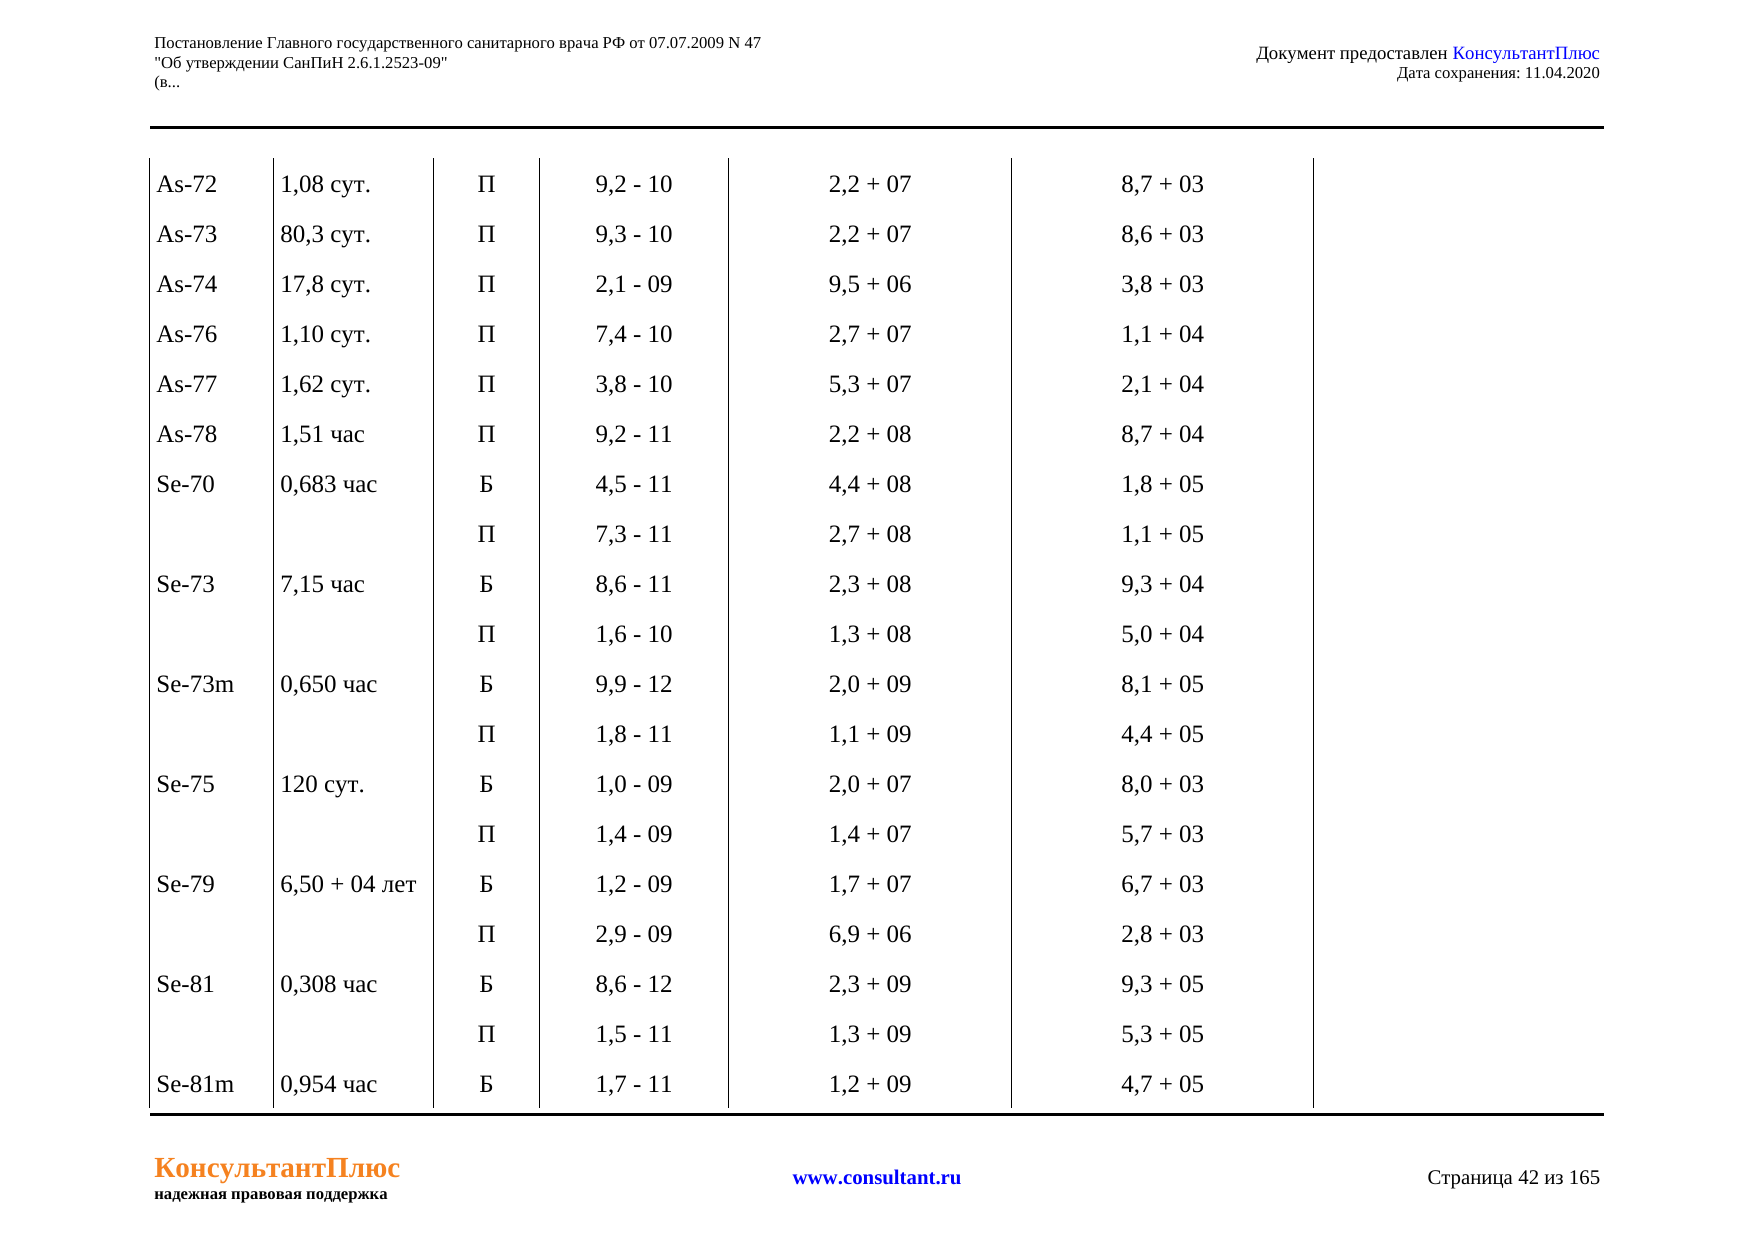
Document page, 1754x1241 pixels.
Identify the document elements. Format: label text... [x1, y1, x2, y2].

table_cell Б [434, 458, 539, 508]
table_cell 2,2 + 07 [729, 208, 1011, 258]
table_cell 2,7 + 08 [729, 508, 1011, 558]
table_cell As-72 [150, 158, 273, 208]
table_cell As-77 [150, 358, 273, 408]
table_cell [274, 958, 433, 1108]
table_cell 7,15 час [274, 558, 433, 658]
table_cell 1,62 сут. [274, 358, 433, 408]
table_cell 1,1 + 05 [1012, 508, 1313, 558]
table_cell 2,0 + 09 [729, 658, 1011, 708]
table_cell 1,10 сут. [274, 308, 433, 358]
table_cell 5,0 + 04 [1012, 608, 1313, 658]
table_cell 6,7 + 03 [1012, 858, 1313, 908]
table_cell П [434, 158, 539, 208]
table_cell 1,6 - 10 [540, 608, 728, 658]
table_cell П [434, 358, 539, 408]
table_cell Б [434, 658, 539, 708]
table_cell 9,2 - 10 [540, 158, 728, 208]
table_cell As-78 [150, 408, 273, 458]
table_cell 1,7 + 07 [729, 858, 1011, 908]
table_cell 8,7 + 04 [1012, 408, 1313, 458]
table_cell 7,4 - 10 [540, 308, 728, 358]
table_cell 4,4 + 08 [729, 458, 1011, 508]
table_cell 0,683 час [274, 458, 433, 558]
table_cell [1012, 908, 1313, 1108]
table_cell 1,4 + 07 [729, 808, 1011, 858]
table_cell 1,3 + 08 [729, 608, 1011, 658]
table_cell 8,1 + 05 [1012, 658, 1313, 708]
table_cell 5,3 + 07 [729, 358, 1011, 408]
table_cell 6,50 + 04 лет [274, 858, 433, 958]
table_cell П [434, 608, 539, 658]
table_cell 4,4 + 05 [1012, 708, 1313, 758]
table_cell 3,8 + 03 [1012, 258, 1313, 308]
table_cell 1,8 - 11 [540, 708, 728, 758]
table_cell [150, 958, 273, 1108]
table_cell 1,08 сут. [274, 158, 433, 208]
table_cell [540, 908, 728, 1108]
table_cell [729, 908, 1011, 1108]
table_cell 1,4 - 09 [540, 808, 728, 858]
table_cell As-76 [150, 308, 273, 358]
table_cell 17,8 сут. [274, 258, 433, 308]
table_cell Se-75 [150, 758, 273, 858]
table_cell 3,8 - 10 [540, 358, 728, 408]
table_cell 1,1 + 09 [729, 708, 1011, 758]
table_cell Se-79 [150, 858, 273, 958]
table_cell 2,2 + 08 [729, 408, 1011, 458]
table_cell 80,3 сут. [274, 208, 433, 258]
table_cell As-73 [150, 208, 273, 258]
table_cell As-74 [150, 258, 273, 308]
table_cell 2,1 - 09 [540, 258, 728, 308]
table_cell 1,1 + 04 [1012, 308, 1313, 358]
table_cell Б [434, 758, 539, 808]
table_cell П [434, 708, 539, 758]
table_cell 5,7 + 03 [1012, 808, 1313, 858]
table_cell П [434, 208, 539, 258]
table_cell 8,6 - 11 [540, 558, 728, 608]
table_cell 0,650 час [274, 658, 433, 758]
table_cell П [434, 308, 539, 358]
table_cell 7,3 - 11 [540, 508, 728, 558]
table_cell Б [434, 558, 539, 608]
table_cell Se-73m [150, 658, 273, 758]
table_cell 120 сут. [274, 758, 433, 858]
table_cell Se-70 [150, 458, 273, 558]
table_cell П [434, 508, 539, 558]
table_cell П [434, 408, 539, 458]
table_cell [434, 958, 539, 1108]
table_cell 2,1 + 04 [1012, 358, 1313, 408]
table_cell 2,7 + 07 [729, 308, 1011, 358]
table_cell 8,6 + 03 [1012, 208, 1313, 258]
table_cell 9,2 - 11 [540, 408, 728, 458]
table_cell 8,0 + 03 [1012, 758, 1313, 808]
table_cell 9,5 + 06 [729, 258, 1011, 308]
table_cell П [434, 908, 539, 958]
table_cell 2,2 + 07 [729, 158, 1011, 208]
table_cell 8,7 + 03 [1012, 158, 1313, 208]
table_cell 2,0 + 07 [729, 758, 1011, 808]
table_cell 9,3 - 10 [540, 208, 728, 258]
table_cell П [434, 258, 539, 308]
table_cell 1,2 - 09 [540, 858, 728, 908]
table_cell 2,3 + 08 [729, 558, 1011, 608]
table_cell 4,5 - 11 [540, 458, 728, 508]
table_cell 9,9 - 12 [540, 658, 728, 708]
table_cell 1,8 + 05 [1012, 458, 1313, 508]
table_cell Se-73 [150, 558, 273, 658]
table_cell 1,51 час [274, 408, 433, 458]
table_cell 1,0 - 09 [540, 758, 728, 808]
table_cell 9,3 + 04 [1012, 558, 1313, 608]
table_cell Б [434, 858, 539, 908]
table_cell П [434, 808, 539, 858]
